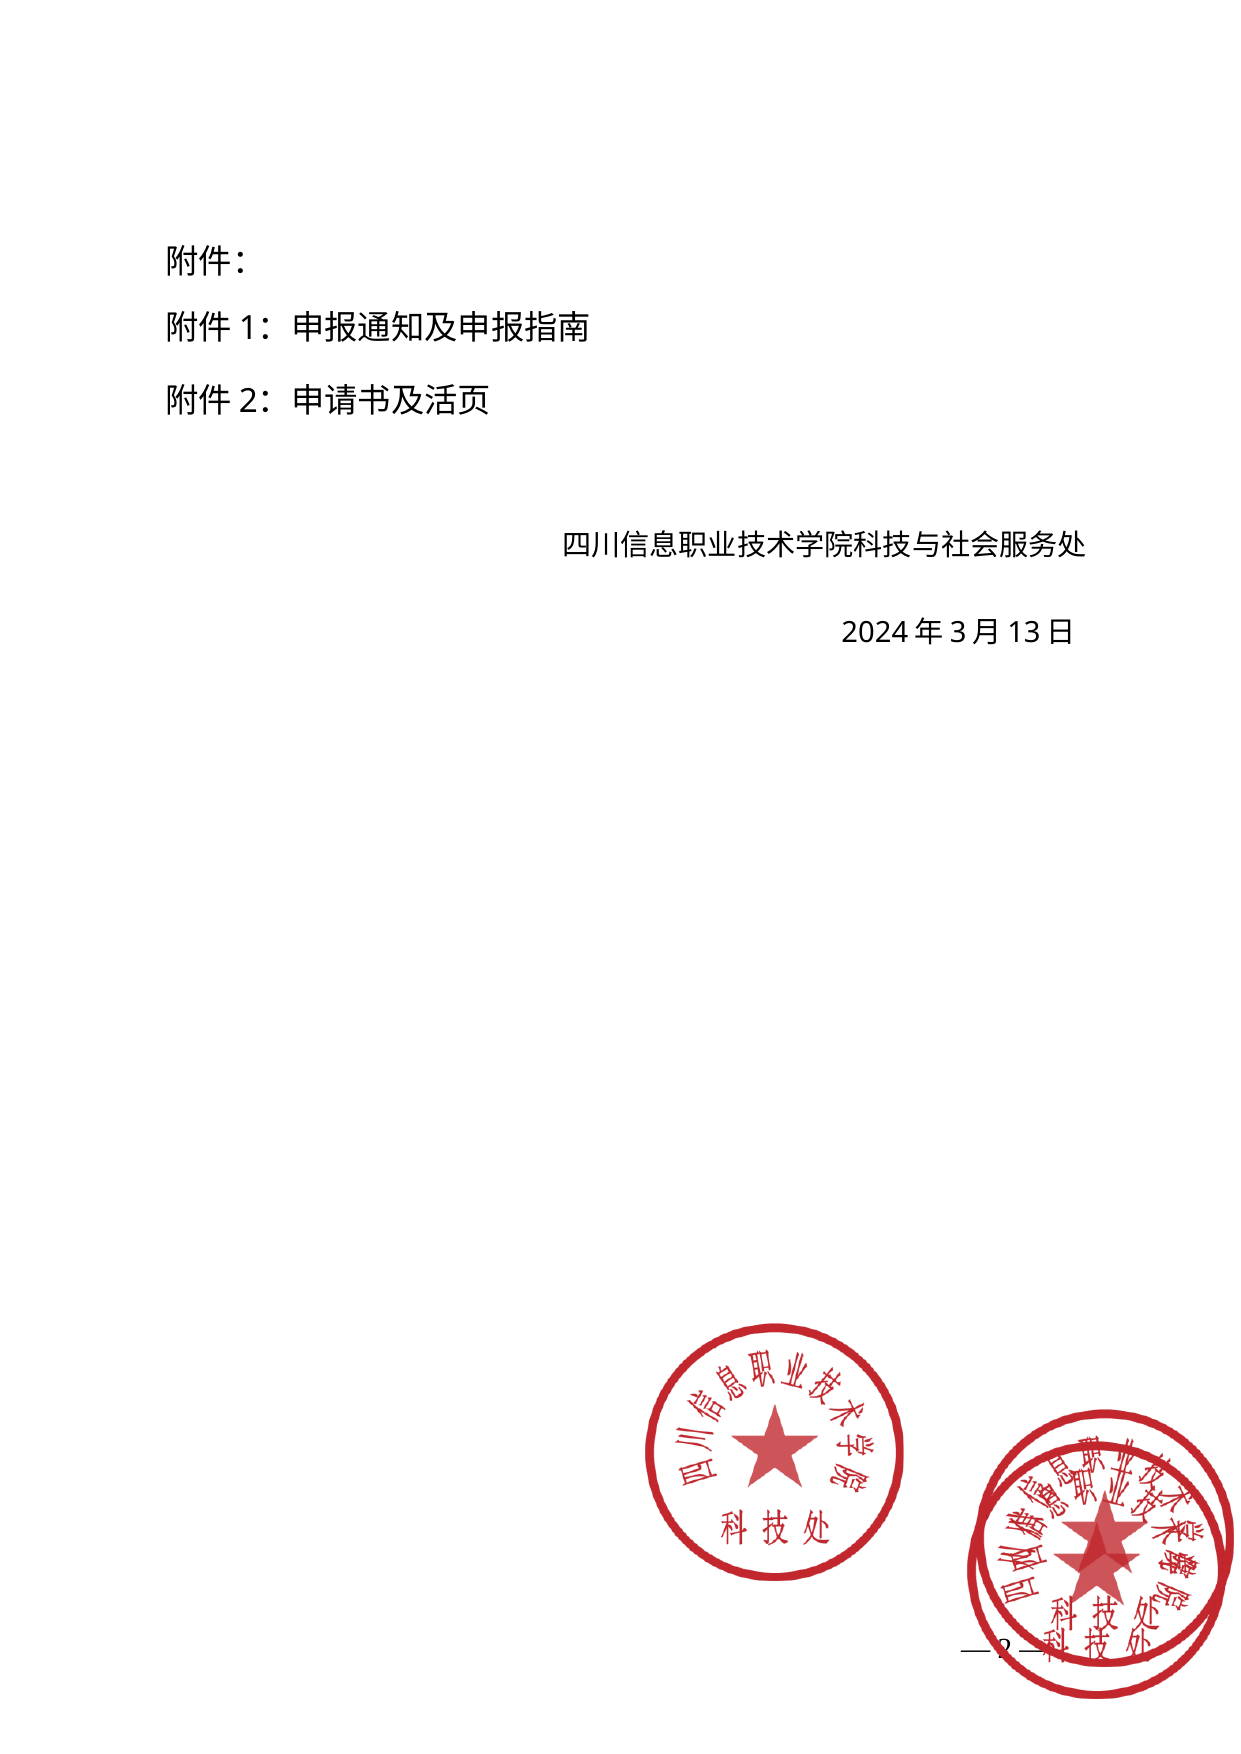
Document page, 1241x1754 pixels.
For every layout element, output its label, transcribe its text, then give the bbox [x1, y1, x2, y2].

text 四川信息职业技术学院科技与社会服务处 [165, 510, 1087, 576]
picture [963, 1401, 1234, 1699]
text 附件2：申请书及活页 [165, 365, 1087, 431]
text 附件1：申报通知及申报指南 [165, 292, 1087, 358]
text 2024年3月13日 [165, 597, 1087, 663]
picture [641, 1315, 904, 1581]
text 附件： [165, 227, 1087, 292]
